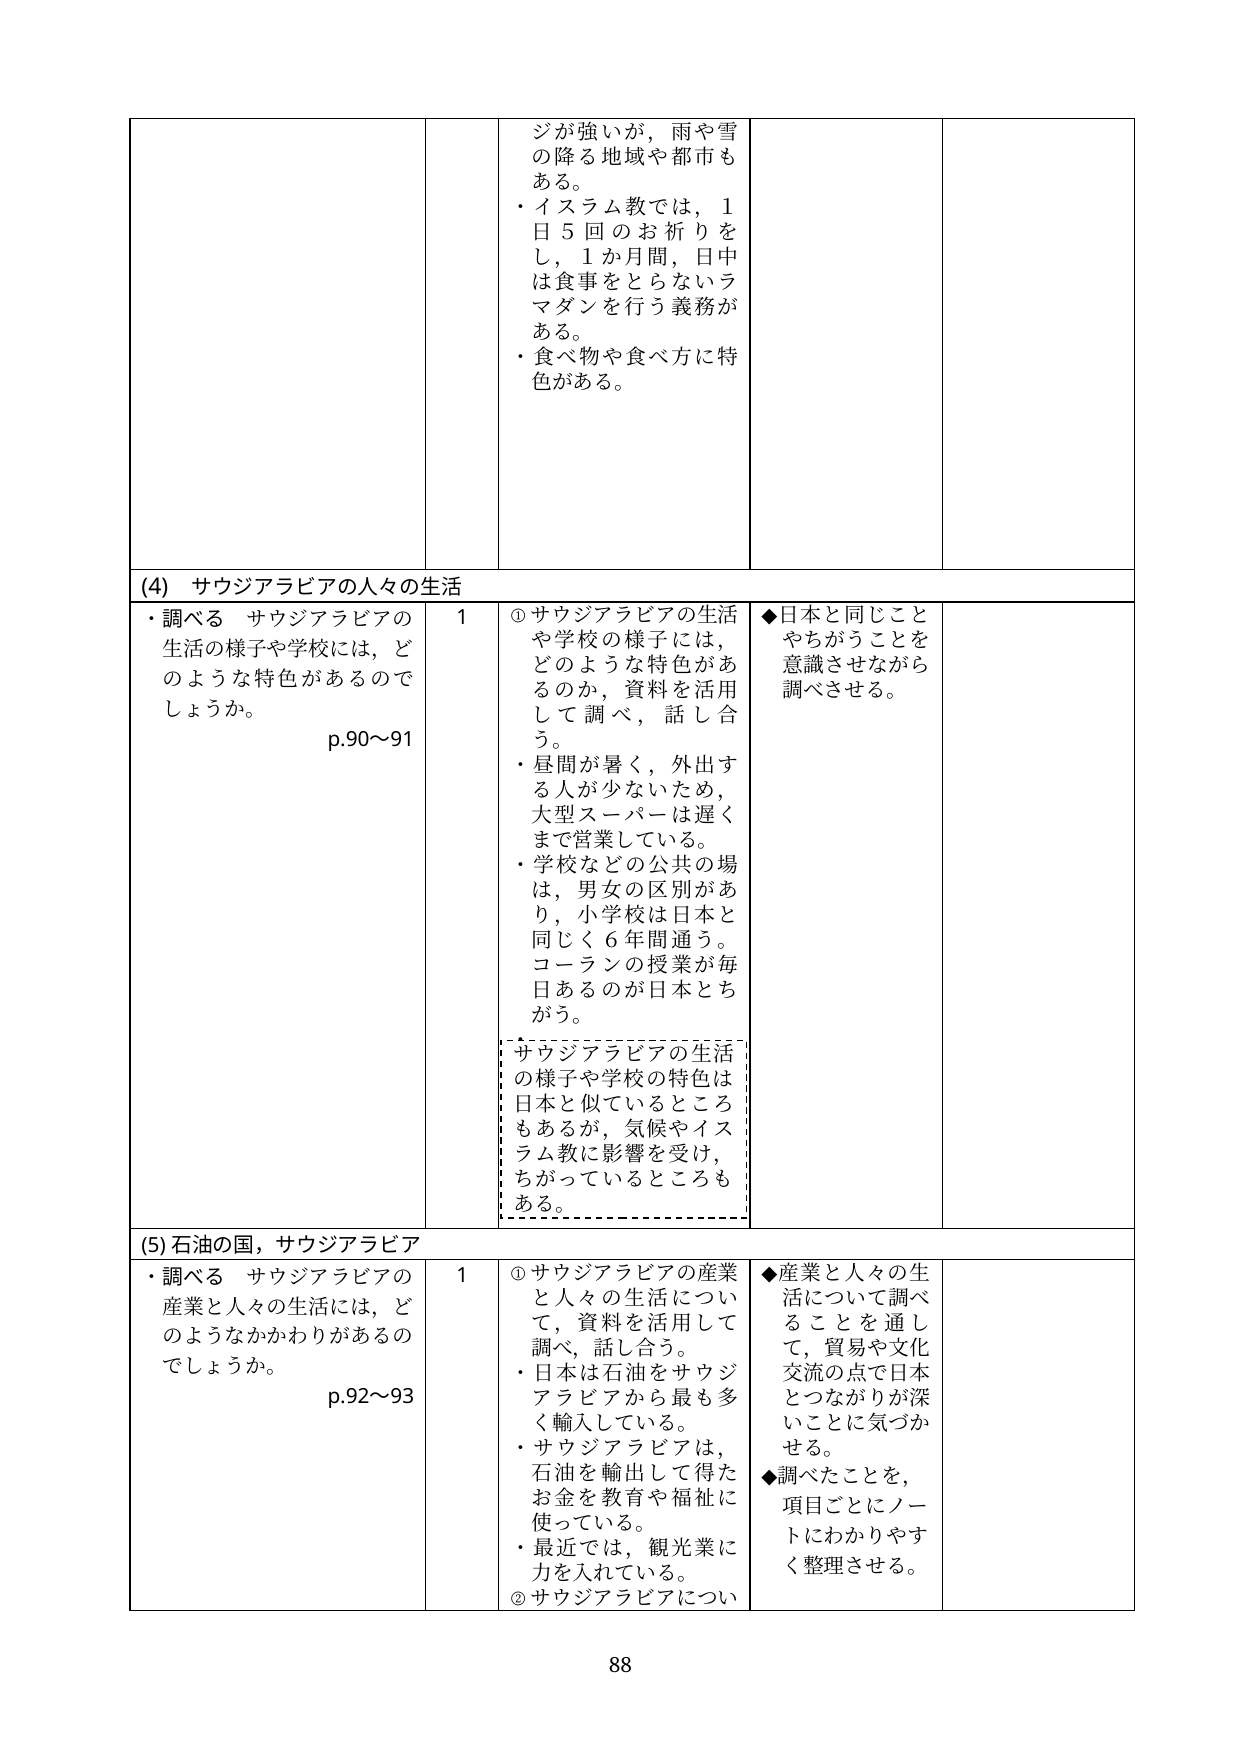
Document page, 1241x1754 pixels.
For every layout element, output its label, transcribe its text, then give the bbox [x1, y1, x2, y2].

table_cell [751, 119, 942, 569]
table_cell [943, 119, 1134, 569]
table_cell ・調べる サウジアラビアの生活の様子や学校には，どのような特色があるのでしょうか。 p.90～91 [131, 603, 425, 1227]
table_cell ①サウジアラビアの生活や学校の様子には，どのような特色があるのか，資料を活用して調べ，話し合う。 ・昼間が暑く，外出する人が少ないため，大型スーパーは遅くまで営業している。 ・学校などの公共の場は，男女の区別があり，小学校は日本と同じく６年間通う。コーランの授業が毎日あるのが日本とちがう。 ・ [499, 603, 749, 1227]
table_cell (5) 石油の国，サウジアラビア [131, 1229, 1134, 1259]
table_cell ◆日本と同じことやちがうことを意識させながら調べさせる。 [751, 603, 942, 1227]
table_cell 1 [426, 119, 498, 569]
table_cell 1 [426, 1260, 498, 1610]
table_cell 1 [426, 603, 498, 1227]
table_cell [499, 119, 749, 569]
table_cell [131, 1260, 425, 1610]
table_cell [751, 1260, 942, 1610]
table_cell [131, 119, 425, 569]
table_cell [943, 603, 1134, 1227]
table_cell (4) サウジアラビアの人々の生活 [131, 570, 1134, 601]
table_cell [943, 1260, 1134, 1610]
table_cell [499, 1260, 749, 1610]
